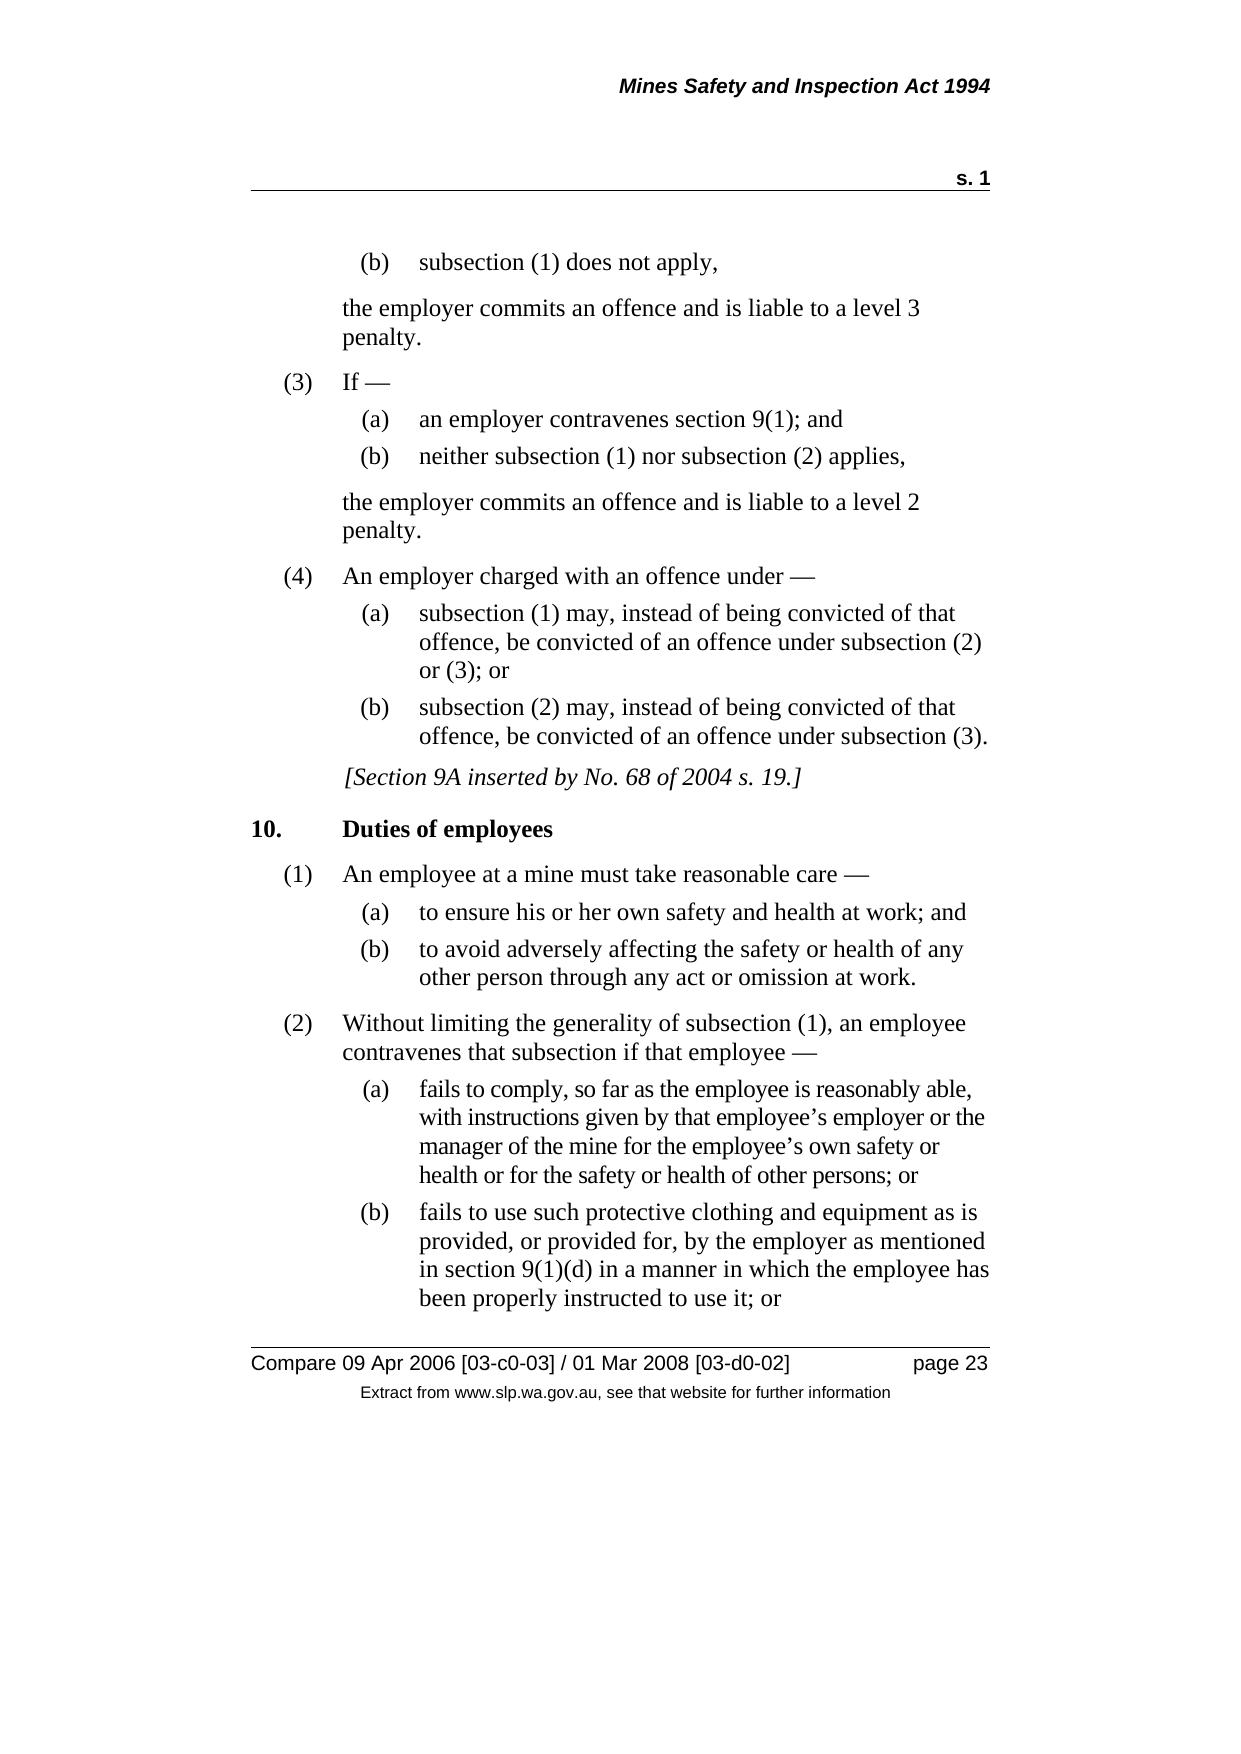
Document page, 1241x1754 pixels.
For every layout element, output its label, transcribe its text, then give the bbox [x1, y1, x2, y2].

subtitle 10. Duties of employees [251, 814, 990, 843]
text (a) subsection (1) may, instead of being convicted of that offence, be convicted of an offence under subsection (2) or (3); or [251, 598, 990, 684]
text (2) Without limiting the generality of subsection (1), an employee contravenes that subsection if that employee — [251, 1008, 990, 1065]
text (1) An employee at a mine must take reasonable care — [251, 859, 990, 888]
text (b) neither subsection (1) nor subsection (2) applies, [251, 441, 990, 470]
text (4) An employer charged with an offence under — [251, 561, 990, 589]
text [Section 9A inserted by No. 68 of 2004 s. 19.] [251, 762, 990, 791]
text (a) to ensure his or her own safety and health at work; and [251, 897, 990, 925]
text (b) subsection (1) does not apply, [251, 247, 990, 276]
text (3) If — [251, 367, 990, 396]
text (a) fails to comply, so far as the employee is reasonably able, with instructions given by that employee’s employer or the manager of the mine for the employee’s own safety or health or for the safety or health of other persons; or [251, 1074, 990, 1189]
text the employer commits an offence and is liable to a level 2 penalty. [251, 487, 990, 544]
text (a) an employer contravenes section 9(1); and [251, 404, 990, 433]
text (b) fails to use such protective clothing and equipment as is provided, or provided for, by the employer as mentioned in section 9(1)(d) in a manner in which the employee has been properly instructed to use it; or [251, 1197, 990, 1312]
text (b) subsection (2) may, instead of being convicted of that offence, be convicted of an offence under subsection (3). [251, 692, 990, 750]
text (b) to avoid adversely affecting the safety or health of any other person through any act or omission at work. [251, 934, 990, 991]
text the employer commits an offence and is liable to a level 3 penalty. [251, 293, 990, 350]
